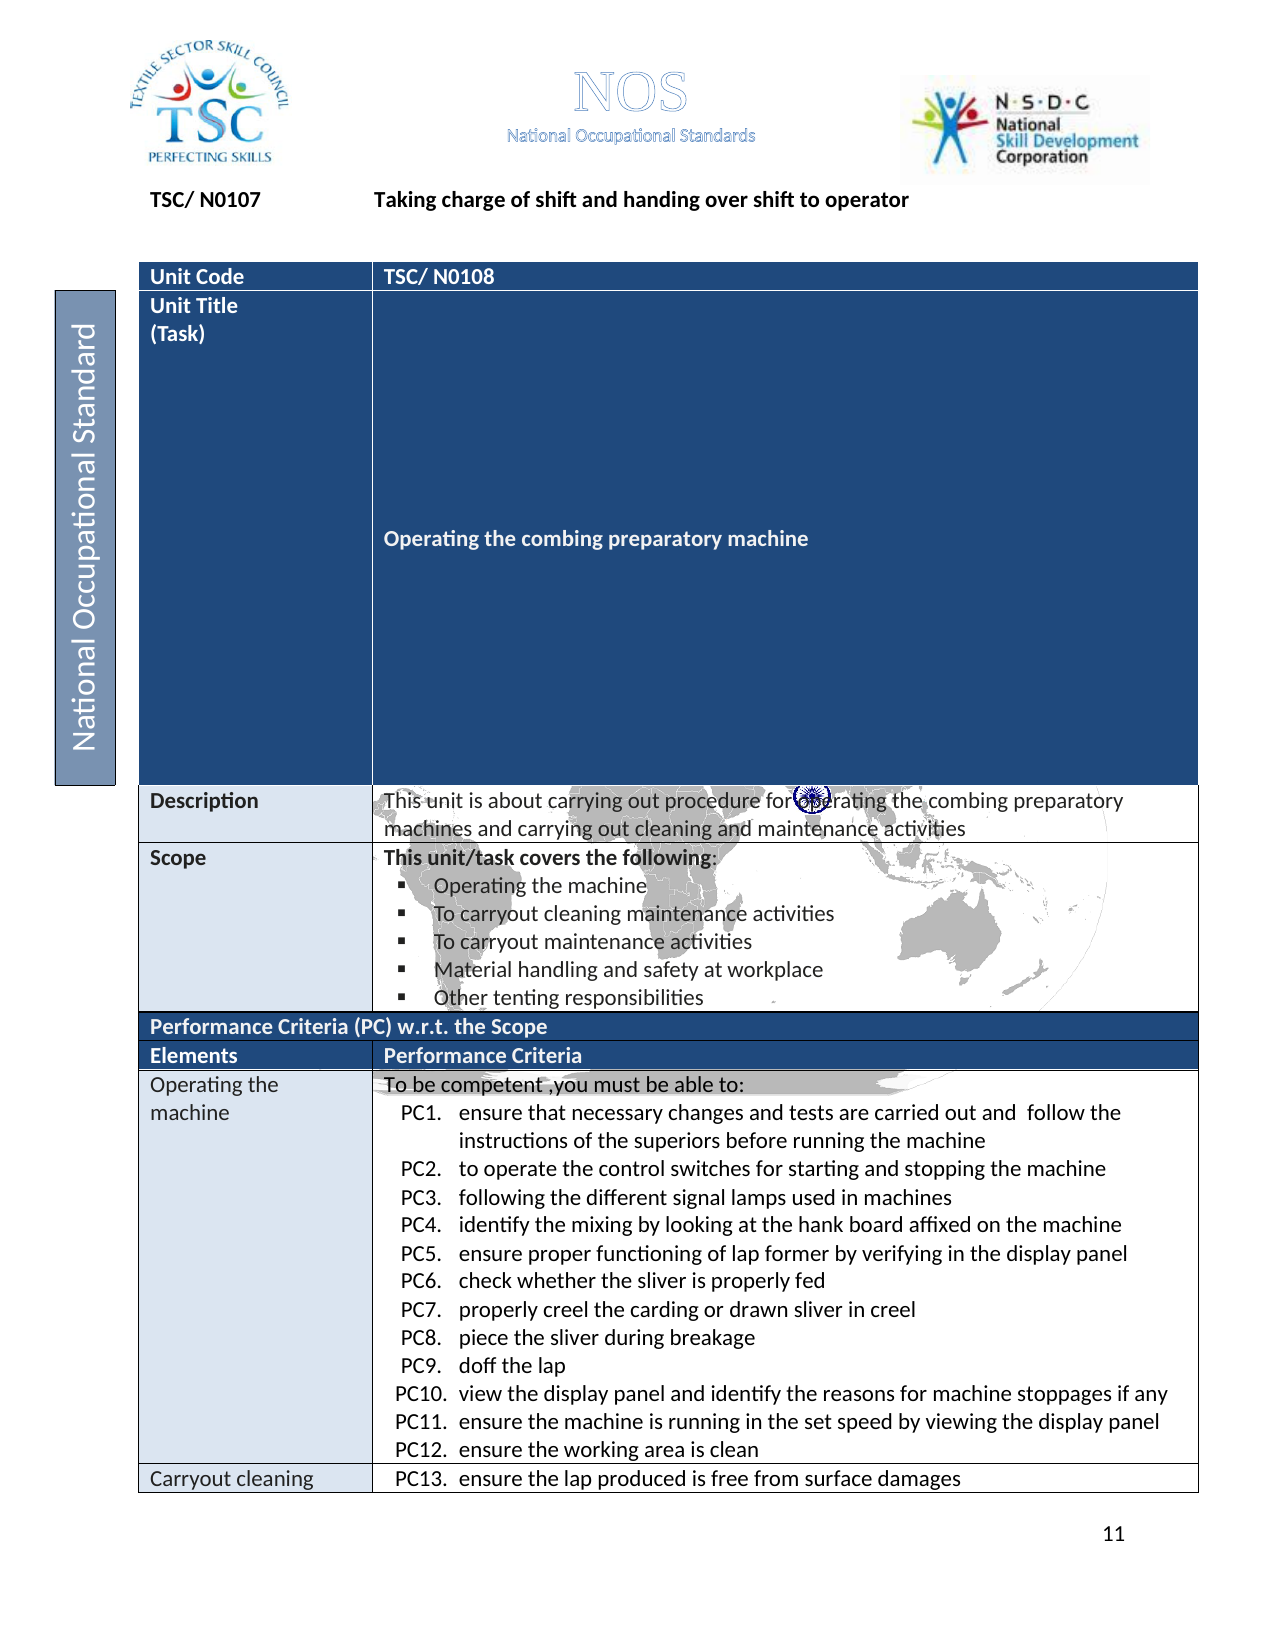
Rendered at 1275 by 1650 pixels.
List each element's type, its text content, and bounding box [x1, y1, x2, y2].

picture [900, 75, 1150, 185]
table_cell Performance Criteria (PC) w.r.t. the Scope [139, 1013, 1198, 1040]
table_cell Scope [139, 843, 372, 1011]
table_cell Performance Criteria [373, 1041, 1198, 1069]
table_cell This unit is about carrying out procedure for operating the combing preparatory machines and carrying out cleaning and maintenance activities [373, 786, 1198, 842]
table_cell Operating the combing preparatory machine [373, 291, 1198, 785]
table_cell This unit/task covers the following: Operating the machine To carryout cleaning maintenance activities To carryout maintenance activities Material handling and safety at workplace Other tenting responsibilities [373, 843, 1198, 1011]
table_cell Carryout cleaning activities [139, 1464, 372, 1492]
table_cell Operating the machine [139, 1071, 372, 1463]
table_cell Elements [139, 1041, 372, 1069]
table_header Unit Code [139, 262, 372, 290]
table_cell To be competent ,you must be able to: ensure that necessary changes and tests are carried out and follow the instructions of the superiors before running the machine to operate the control switches for starting and stopping the machine following the different signal lamps used in machines identify the mixing by looking at the hank board affixed on the machine ensure proper functioning of lap former by verifying in the display panel check whether the sliver is properly fed properly creel the carding or drawn sliver in creel piece the sliver during breakage doff the lap view the display panel and identify the reasons for machine stoppages if any ensure the machine is running in the set speed by viewing the display panel ensure the working area is clean [373, 1071, 1198, 1463]
table_cell Description [139, 786, 372, 842]
table_cell Unit Title (Task) [139, 291, 372, 785]
table_header TSC/ N0108 [373, 262, 1198, 290]
